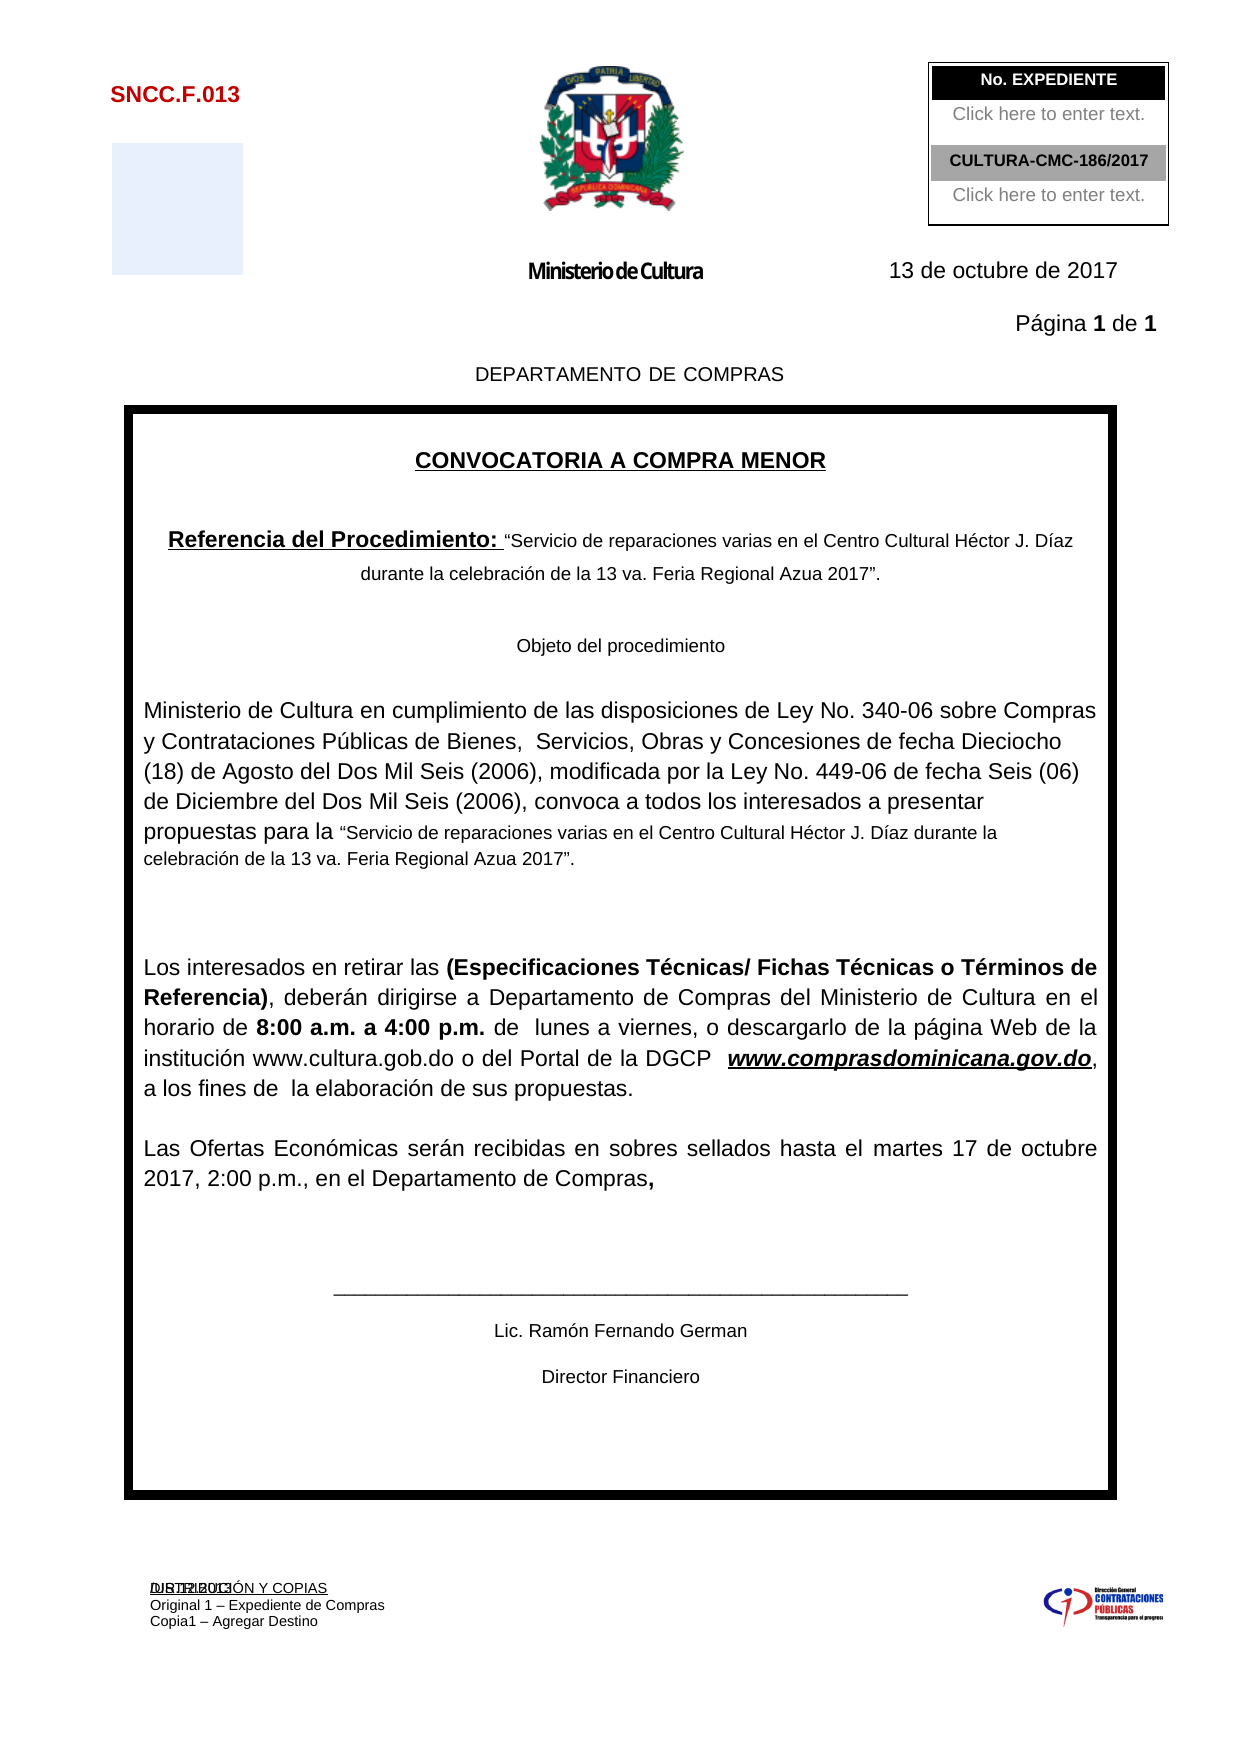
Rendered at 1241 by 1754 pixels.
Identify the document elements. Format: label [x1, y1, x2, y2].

picture [539, 66, 684, 211]
picture [112, 143, 244, 275]
picture [1043, 1587, 1163, 1627]
